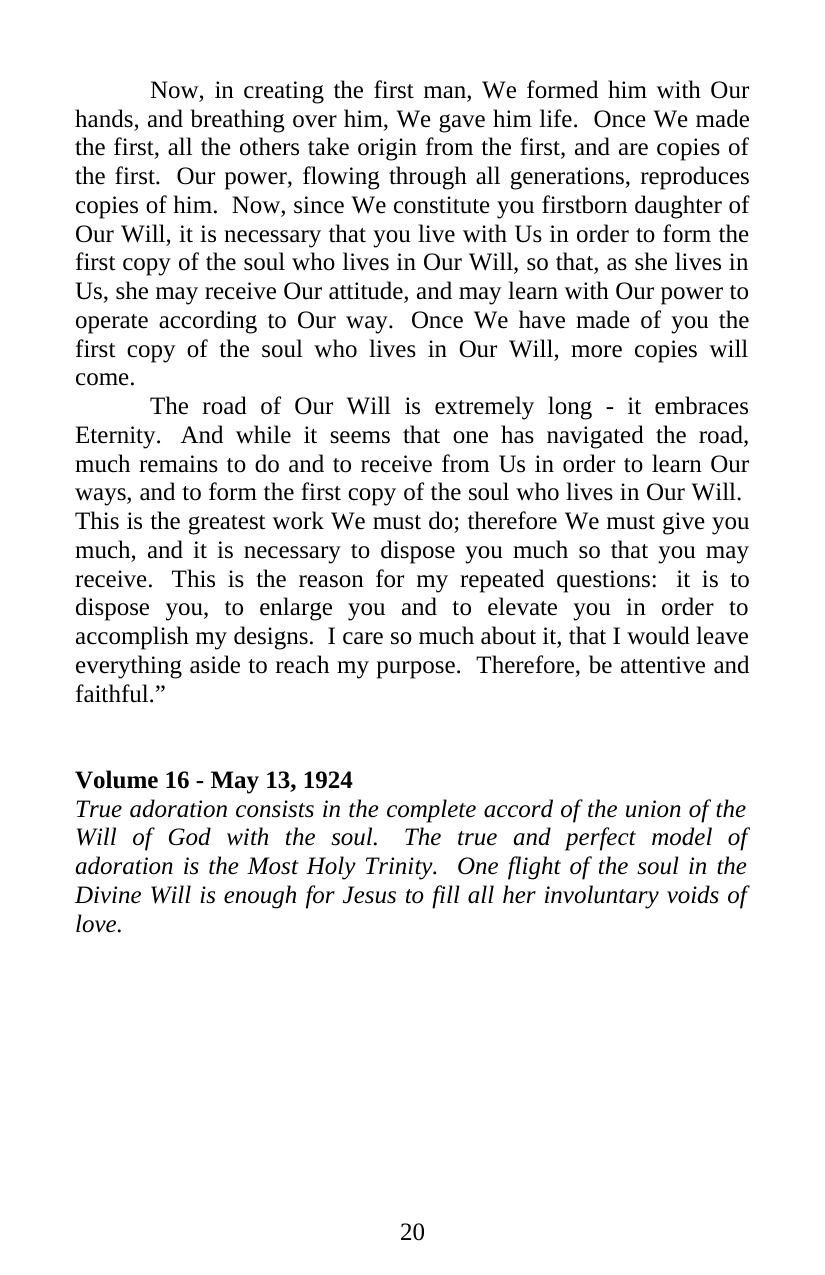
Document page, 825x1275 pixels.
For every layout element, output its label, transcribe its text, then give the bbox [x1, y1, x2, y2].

subtitle True adoration consists in the complete accord of the union of the Will of God with the soul. The true and perfect model of adoration is the Most Holy Trinity. One flight of the soul in the Divine Will is enough for Jesus to fill all her involuntary voids of love. [75, 794, 750, 937]
subtitle Now, in creating the first man, We formed him with Our hands, and breathing over him, We gave him life. Once We made the first, all the others take origin from the first, and are copies of the first. Our power, flowing through all generations, reproduces copies of him. Now, since We constitute you firstborn daughter of Our Will, it is necessary that you live with Us in order to form the first copy of the soul who lives in Our Will, so that, as she lives in Us, she may receive Our attitude, and may learn with Our power to operate according to Our way. Once We have made of you the first copy of the soul who lives in Our Will, more copies will come. [75, 75, 750, 391]
subtitle Volume 16 - May 13, 1924 [75, 765, 750, 794]
subtitle The road of Our Will is extremely long - it embraces Eternity. And while it seems that one has navigated the road, much remains to do and to receive from Us in order to learn Our ways, and to form the first copy of the soul who lives in Our Will. This is the greatest work We must do; therefore We must give you much, and it is necessary to dispose you much so that you may receive. This is the reason for my repeated questions: it is to dispose you, to enlarge you and to elevate you in order to accomplish my designs. I care so much about it, that I would leave everything aside to reach my purpose. Therefore, be attentive and faithful.” [75, 391, 750, 707]
